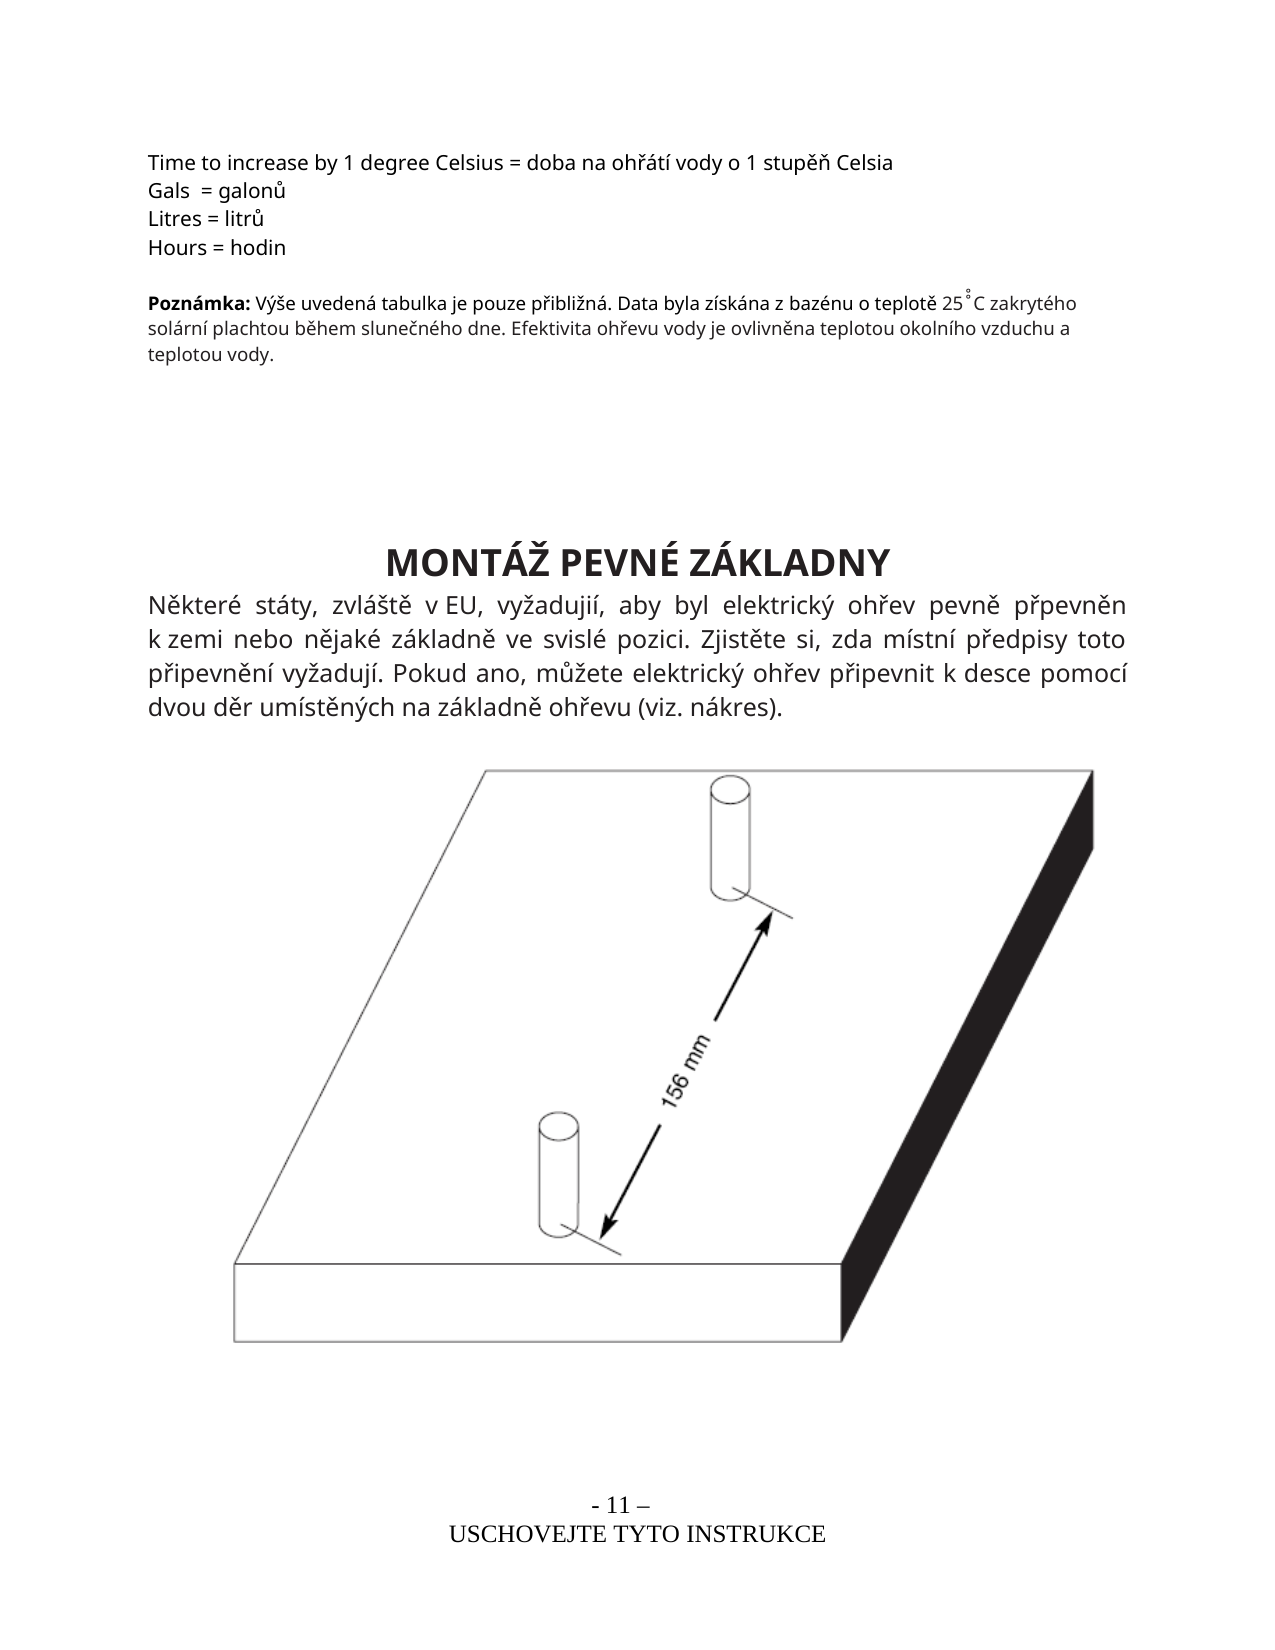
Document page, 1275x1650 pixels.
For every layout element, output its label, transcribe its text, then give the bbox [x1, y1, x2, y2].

text Hours = hodin [148, 233, 1127, 261]
text Některé státy, zvláště v EU, vyžadujií, aby byl elektrický ohřev pevně přpevněn k zemi nebo nějaké základně ve svislé pozici. Zjistěte si, zda místní předpisy toto připevnění vyžadují. Pokud ano, můžete elektrický ohřev připevnit k desce pomocí dvou děr umístěných na základně ohřevu (viz. nákres). [148, 588, 1127, 724]
text Gals = galonů [148, 176, 1127, 204]
text Time to increase by 1 degree Celsius = doba na ohřátí vody o 1 stupěň Celsia [148, 148, 1127, 176]
text Litres = litrů [148, 204, 1127, 233]
text MONTÁŽ PEVNÉ ZÁKLADNY [148, 537, 1127, 588]
text Poznámka: Výše uvedená tabulka je pouze přibližná. Data byla získána z bazénu o teplotě 25 ̊̊ C zakrytého solární plachtou během slunečného dne. Efektivita ohřevu vody je ovlivněna teplotou okolního vzduchu a teplotou vody. [148, 290, 1127, 366]
